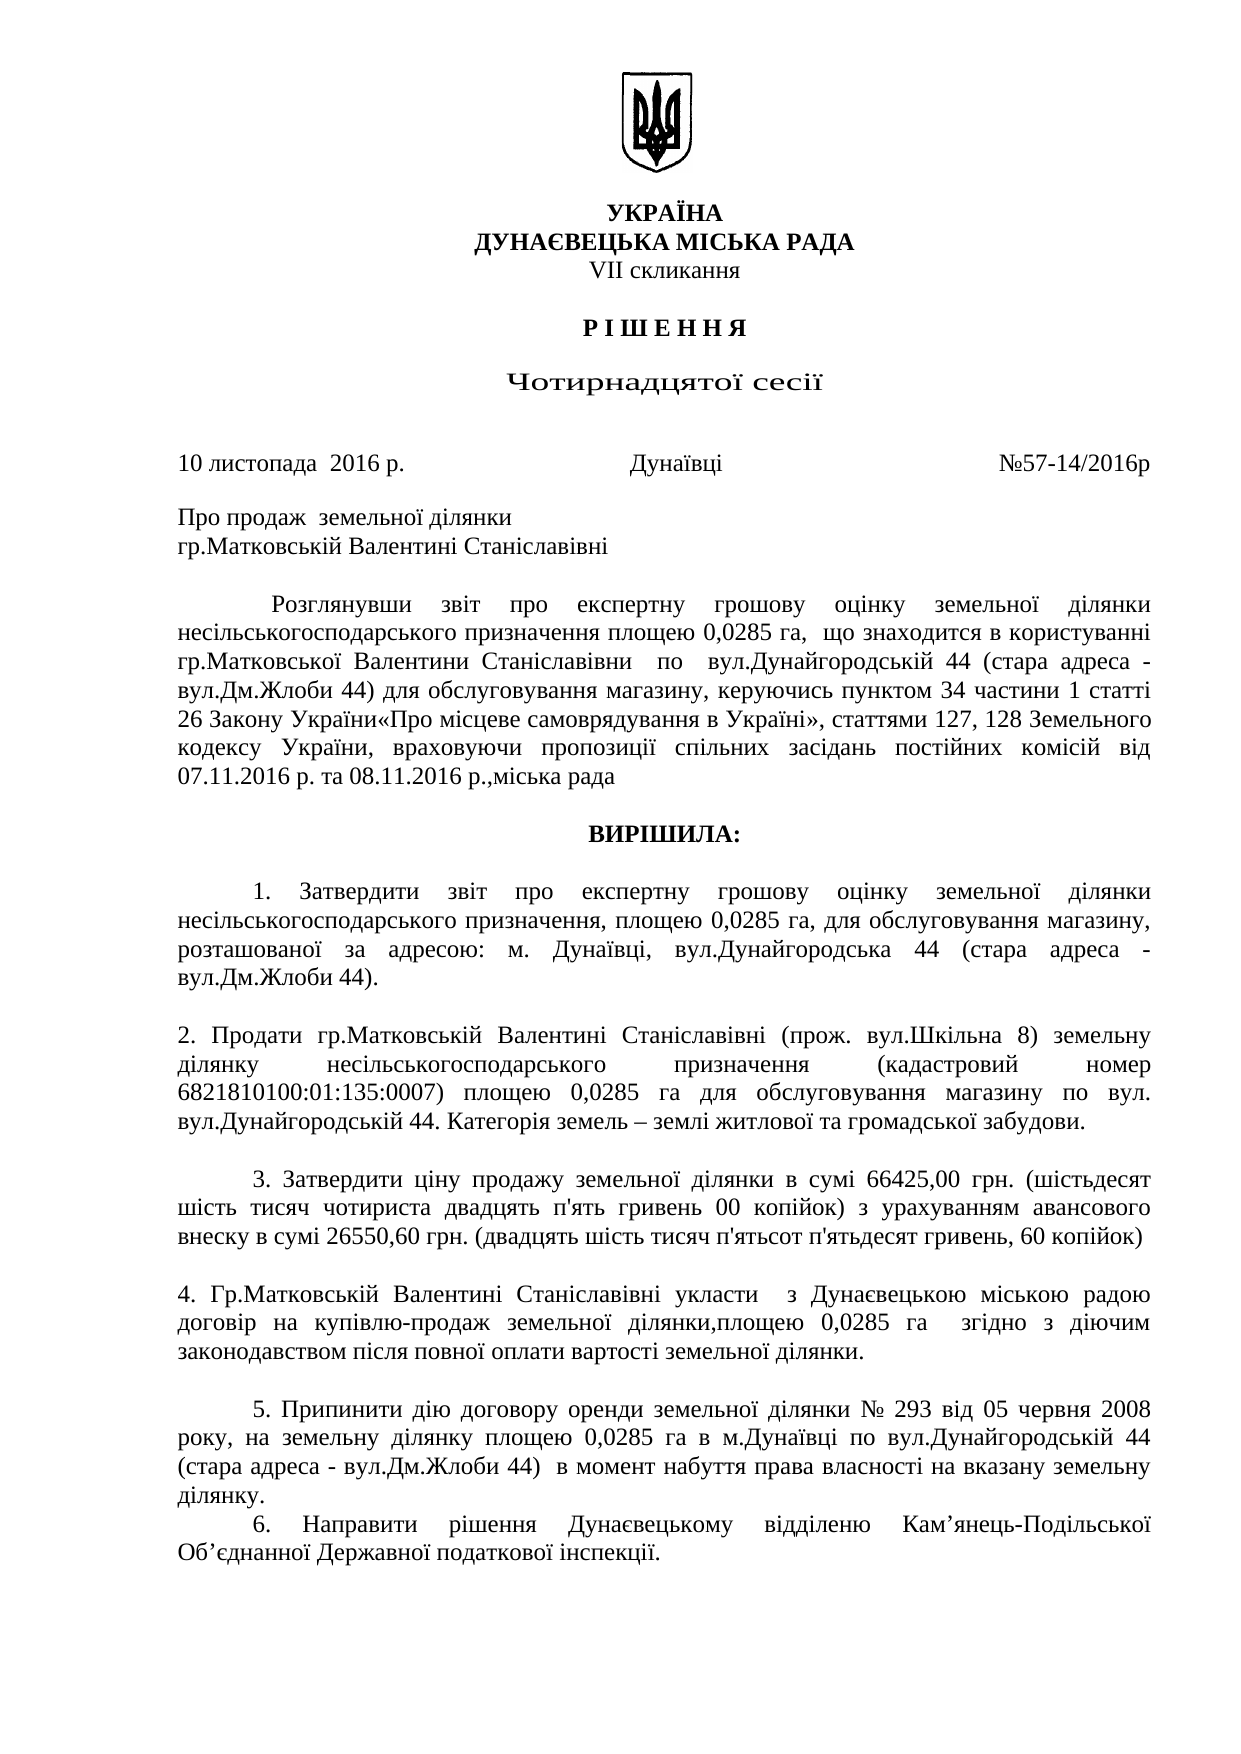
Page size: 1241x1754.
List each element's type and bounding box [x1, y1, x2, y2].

picture [621, 72, 693, 173]
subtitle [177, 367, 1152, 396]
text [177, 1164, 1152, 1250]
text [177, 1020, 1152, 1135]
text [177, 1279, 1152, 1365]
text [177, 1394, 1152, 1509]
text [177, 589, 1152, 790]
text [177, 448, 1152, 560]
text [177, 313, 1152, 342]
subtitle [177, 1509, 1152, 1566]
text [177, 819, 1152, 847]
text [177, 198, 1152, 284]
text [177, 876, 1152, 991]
